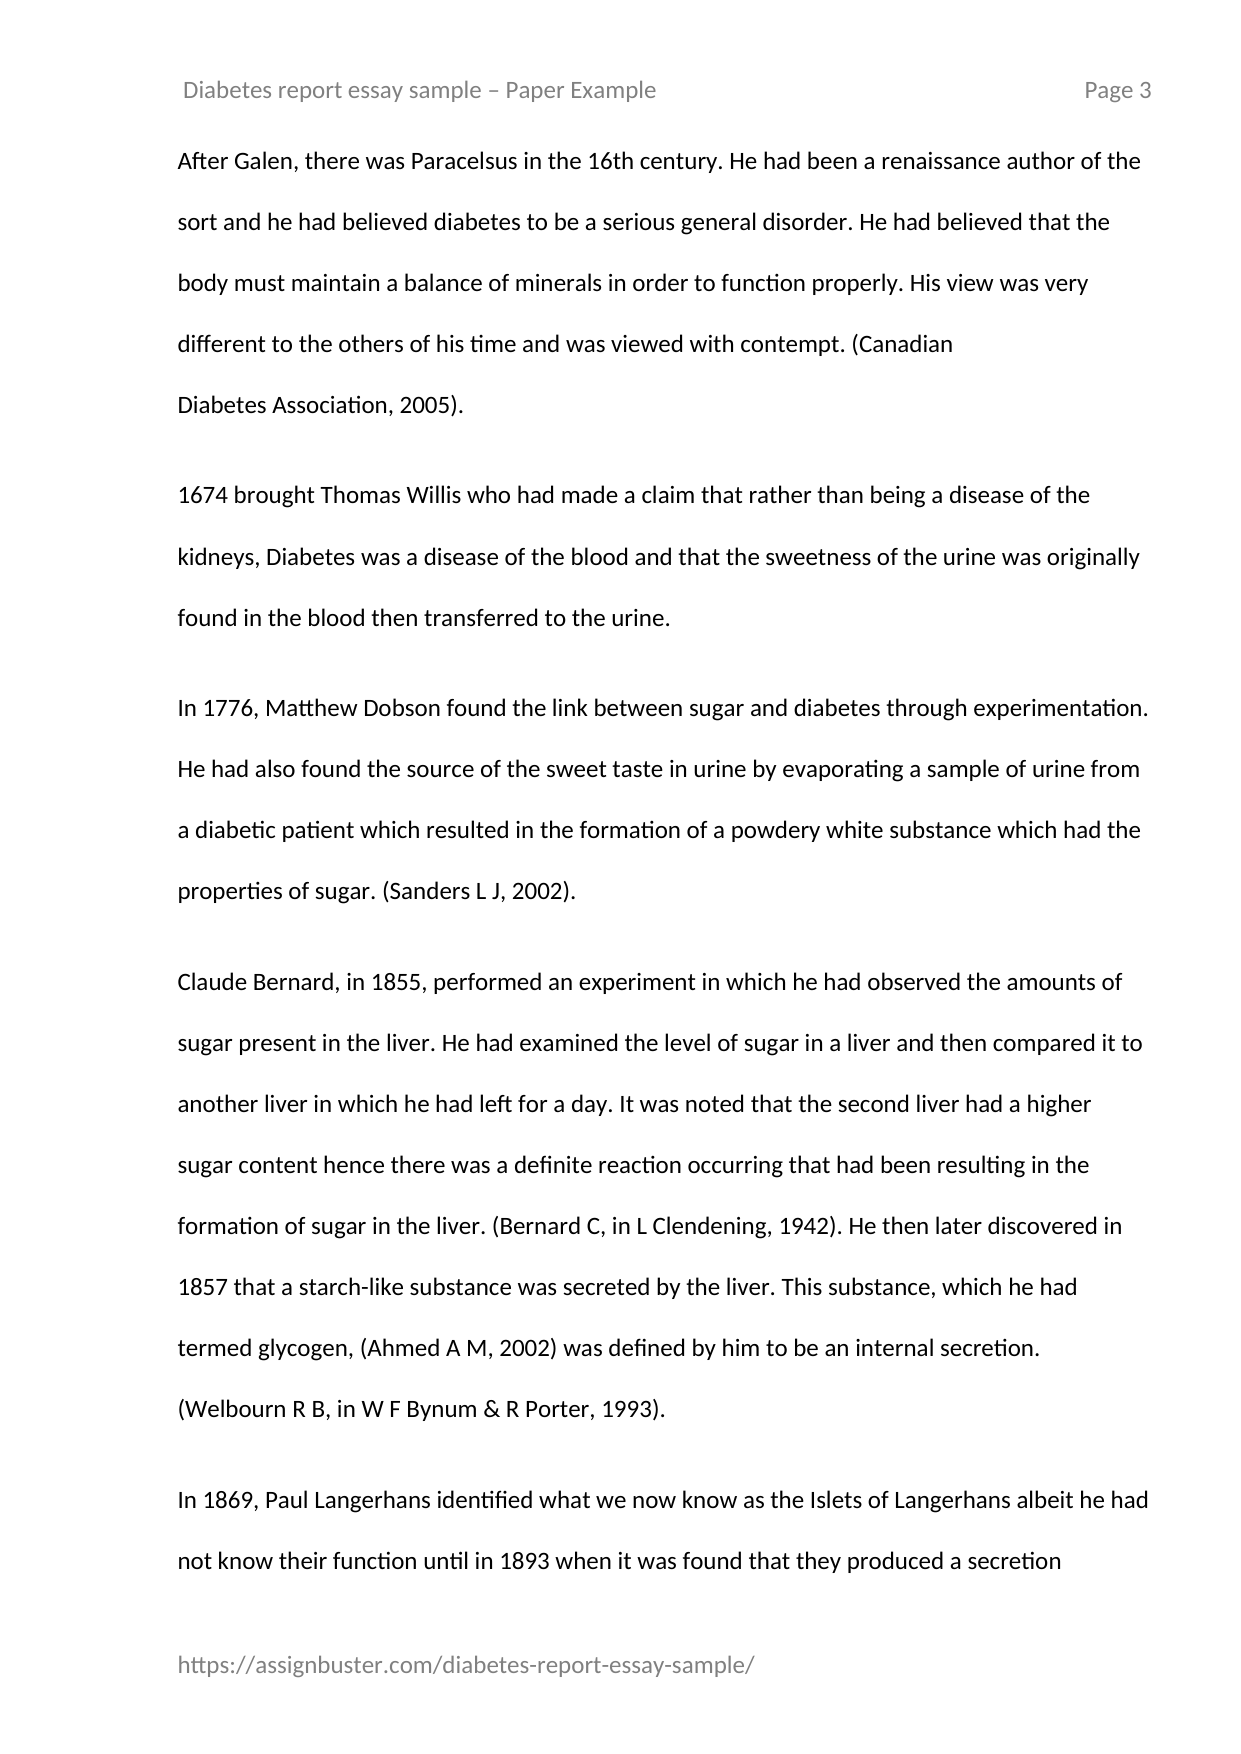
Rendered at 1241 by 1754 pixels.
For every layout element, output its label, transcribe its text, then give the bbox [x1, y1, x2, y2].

text After Galen, there was Paracelsus in the 16th century. He had been a renaissance author of the sort and he had believed diabetes to be a serious general disorder. He had believed that the body must maintain a balance of minerals in order to function properly. His view was very different to the others of his time and was viewed with contempt. (Canadian Diabetes Association, 2005). [177, 145, 1152, 420]
text 1674 brought Thomas Willis who had made a claim that rather than being a disease of the kidneys, Diabetes was a disease of the blood and that the sweetness of the urine was originally found in the blood then transferred to the urine. [177, 480, 1152, 632]
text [177, 1484, 1152, 1575]
text Claude Bernard, in 1855, performed an experiment in which he had observed the amounts of sugar present in the liver. He had examined the level of sugar in a liver and then compared it to another liver in which he had left for a day. It was noted that the second liver had a higher sugar content hence there was a definite reaction occurring that had been resulting in the formation of sugar in the liver. (Bernard C, in L Clendening, 1942). He then later discovered in 1857 that a starch-like substance was secreted by the liver. This substance, which he had termed glycogen, (Ahmed A M, 2002) was defined by him to be an internal secretion. (Welbourn R B, in W F Bynum & R Porter, 1993). [177, 966, 1152, 1424]
text In 1776, Matthew Dobson found the link between sugar and diabetes through experimentation. He had also found the source of the sweet taste in urine by evaporating a sample of urine from a diabetic patient which resulted in the formation of a powdery white substance which had the properties of sugar. (Sanders L J, 2002). [177, 692, 1152, 906]
